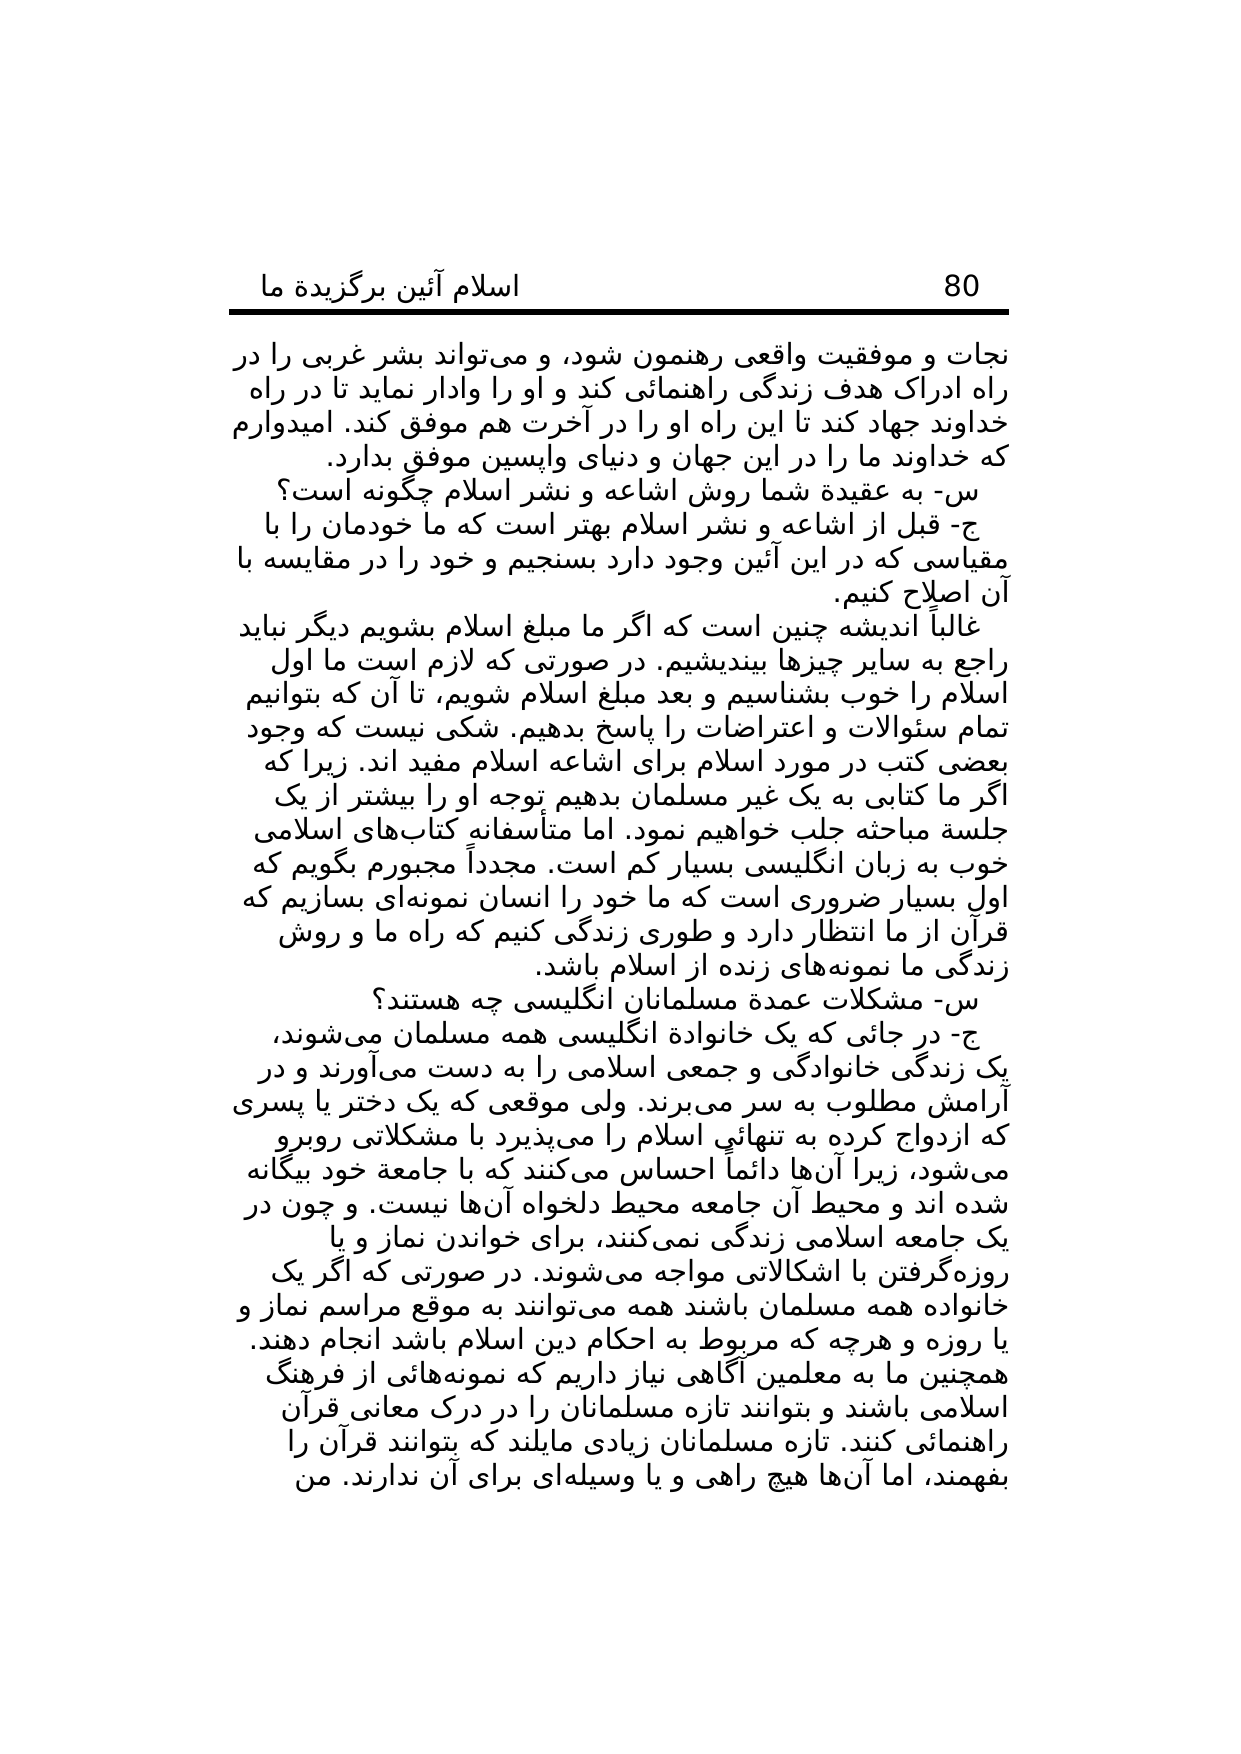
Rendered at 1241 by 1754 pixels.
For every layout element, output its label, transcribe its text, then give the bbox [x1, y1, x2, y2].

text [230, 337, 1010, 473]
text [230, 1016, 1010, 1492]
text س- به عقیدة شما روش اشاعه و نشر اسلام چگونه است؟ [230, 473, 1010, 507]
text ج- قبل از اشاعه و نشر اسلام بهتر است که ما خودمان را با مقیاسی که در این آئین وجود دارد بسنجیم و خود را در مقایسه با آن اصلاح کنیم. [230, 507, 1010, 609]
text غالباً اندیشه چنین است که اگر ما مبلغ اسلام بشویم دیگر نباید راجع به سایر چیزها بیندیشیم. در صورتی که لازم است ما اول اسلام را خوب بشناسیم و بعد مبلغ اسلام شویم، تا آن که بتوانیم تمام سئوالات و اعتراضات را پاسخ بدهیم. شکی نیست که وجود بعضی کتب در مورد اسلام برای اشاعه اسلام مفید اند. زیرا که اگر ما کتابی به یک غیر مسلمان بدهیم توجه او را بیشتر از یک جلسة مباحثه جلب خواهیم نمود. اما متأسفانه کتاب‌های اسلامی خوب به زبان انگلیسی بسیار کم است. مجدداً مجبورم بگویم که اول بسیار ضروری است که ما خود را انسان نمونه‌ای بسازیم که قرآن از ما انتظار دارد و طوری زندگی کنیم که راه ما و روش زندگی ما نمونه‌های زنده از اسلام باشد. [230, 609, 1010, 982]
text س- مشکلات عمدة مسلمانان انگلیسی چه هستند؟ [230, 982, 1010, 1016]
